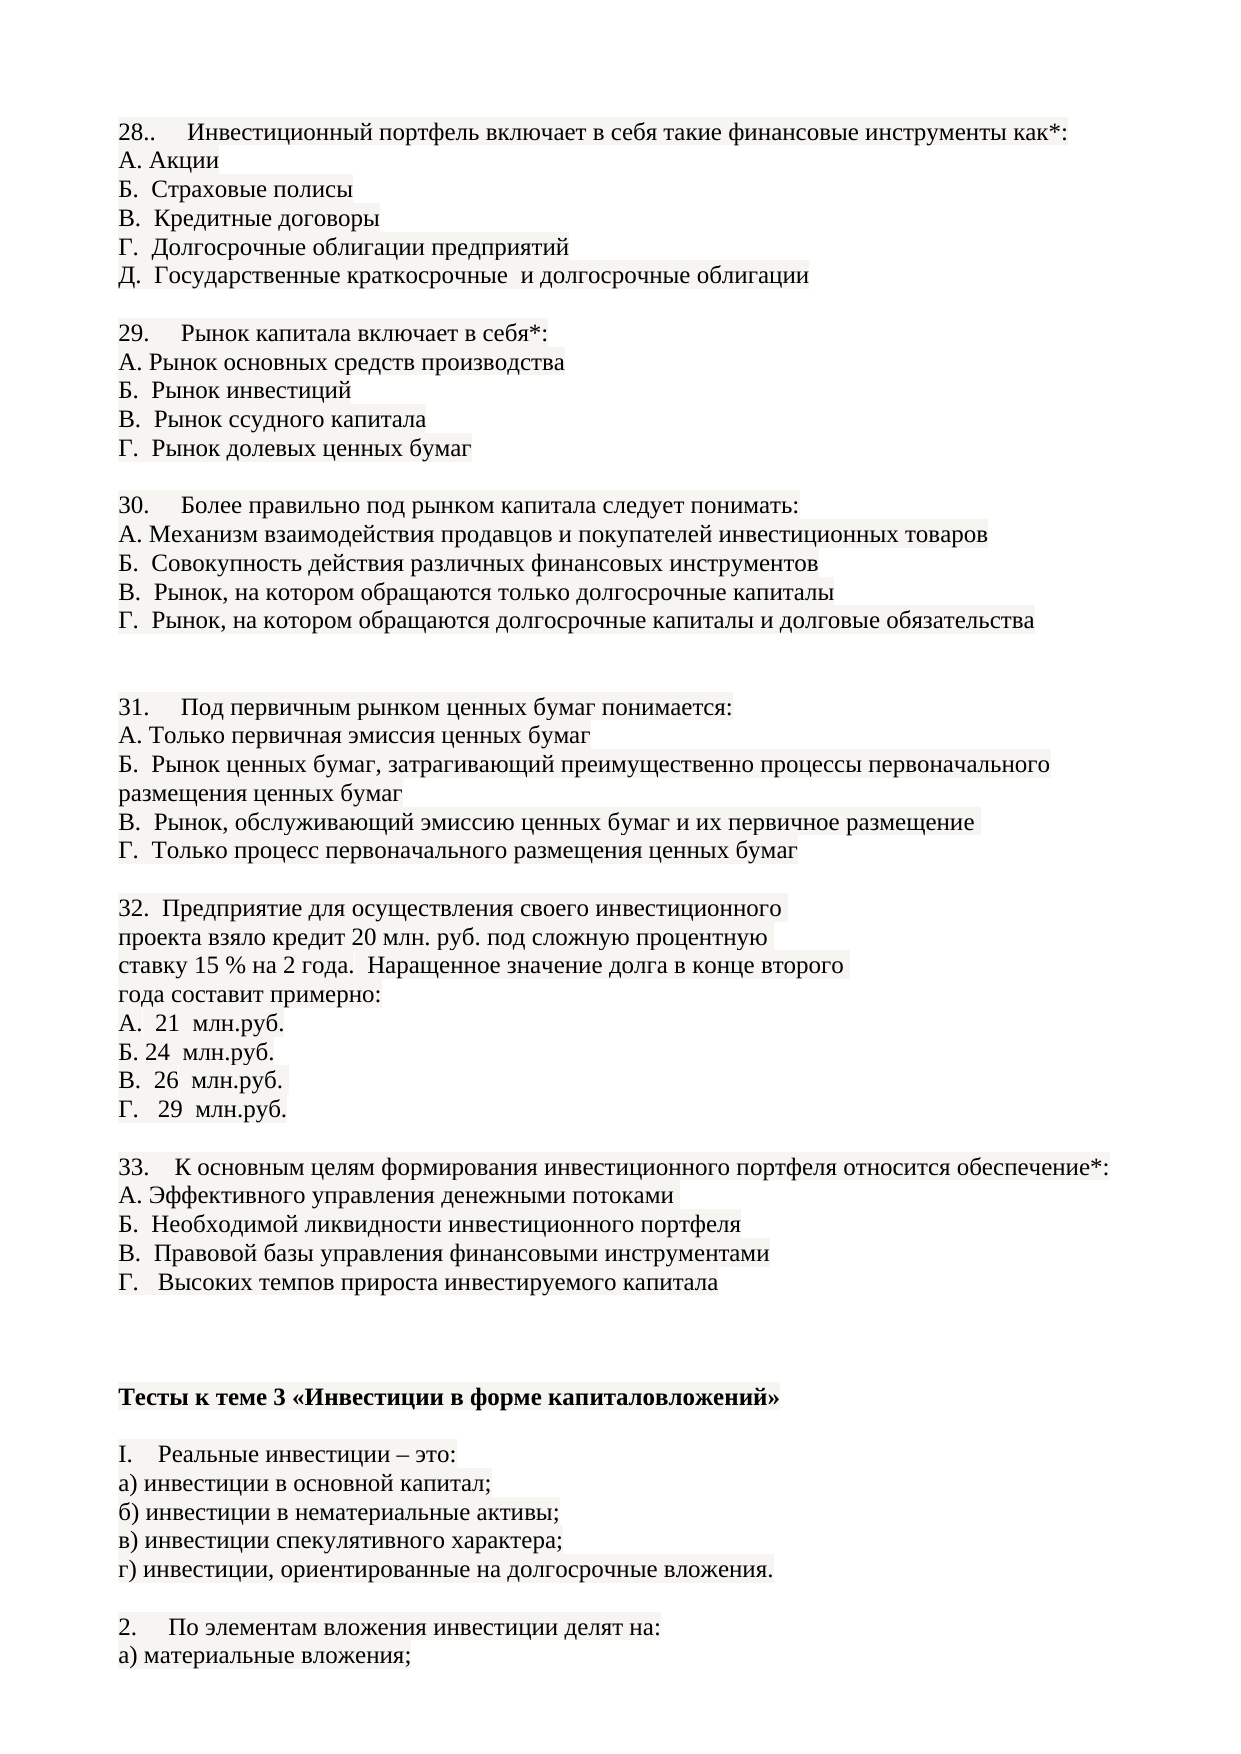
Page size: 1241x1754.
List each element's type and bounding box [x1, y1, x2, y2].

text [118, 59, 1181, 1669]
